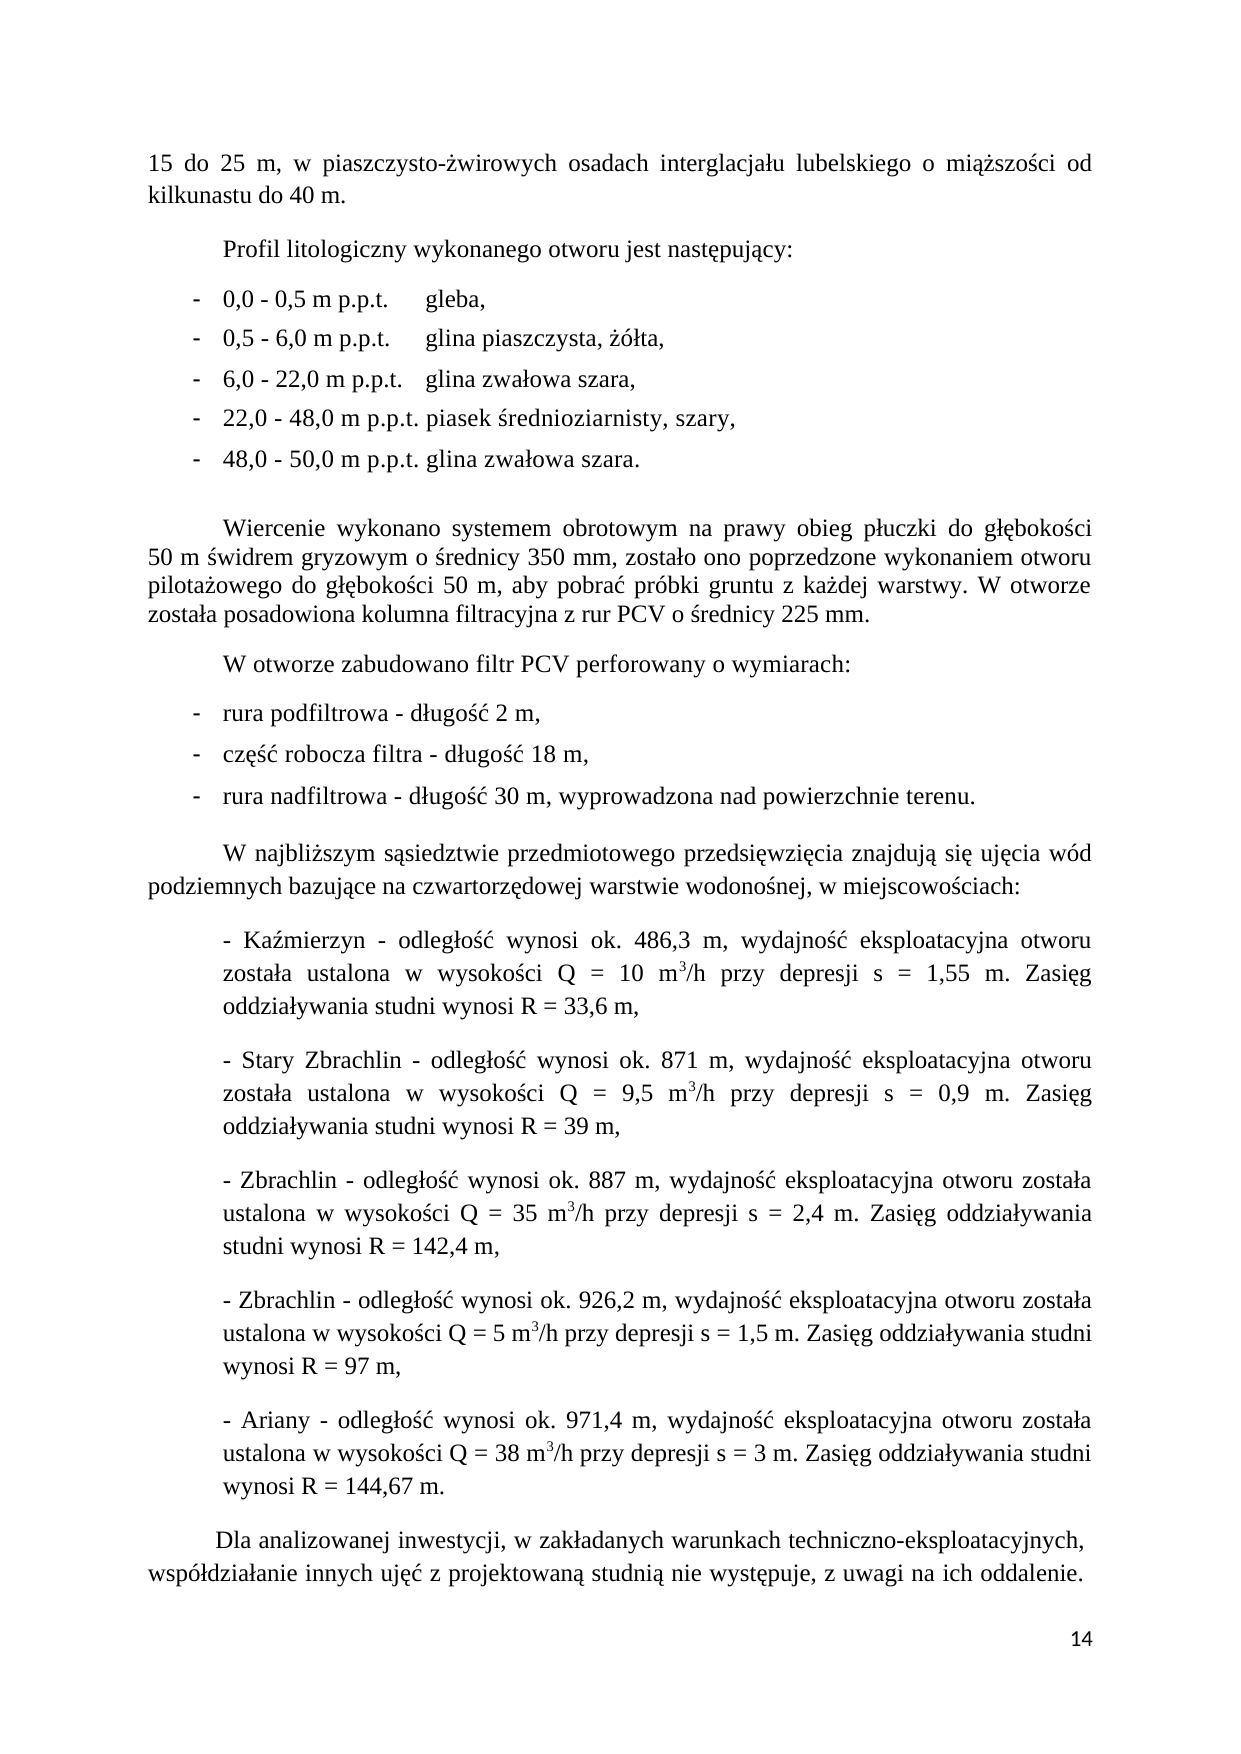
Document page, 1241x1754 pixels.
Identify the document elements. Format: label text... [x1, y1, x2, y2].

text W najbliższym sąsiedztwie przedmiotowego przedsięwzięcia znajdują się ujęcia wód podziemnych bazujące na czwartorzędowej warstwie wodonośnej, w miejscowościach: [148, 838, 1093, 900]
text - Zbrachlin - odległość wynosi ok. 887 m, wydajność eksploatacyjna otworu została ustalona w wysokości Q = 35 m3/h przy depresji s = 2,4 m. Zasięg oddziaływania studni wynosi R = 142,4 m, [223, 1165, 1093, 1260]
list rura podfiltrowa - długość 2 m, [193, 698, 1093, 727]
text - Kaźmierzyn - odległość wynosi ok. 486,3 m, wydajność eksploatacyjna otworu została ustalona w wysokości Q = 10 m3/h przy depresji s = 1,55 m. Zasięg oddziaływania studni wynosi R = 33,6 m, [223, 925, 1093, 1020]
list część robocza filtra - długość 18 m, [193, 739, 1093, 768]
text Wiercenie wykonano systemem obrotowym na prawy obieg płuczki do głębokości 50 m świdrem gryzowym o średnicy 350 mm, zostało ono poprzedzone wykonaniem otworu pilotażowego do głębokości 50 m, aby pobrać próbki gruntu z każdej warstwy. W otworze została posadowiona kolumna filtracyjna z rur PCV o średnicy 225 mm. [148, 513, 1093, 628]
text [148, 148, 1093, 209]
list 48,0 - 50,0 m p.p.t. glina zwałowa szara. [193, 444, 1093, 473]
list 0,0 - 0,5 m p.p.t. gleba, [193, 284, 1093, 313]
text W otworze zabudowano filtr PCV perforowany o wymiarach: [223, 649, 1093, 677]
text - Zbrachlin - odległość wynosi ok. 926,2 m, wydajność eksploatacyjna otworu została ustalona w wysokości Q = 5 m3/h przy depresji s = 1,5 m. Zasięg oddziaływania studni wynosi R = 97 m, [223, 1285, 1093, 1380]
text - Ariany - odległość wynosi ok. 971,4 m, wydajność eksploatacyjna otworu została ustalona w wysokości Q = 38 m3/h przy depresji s = 3 m. Zasięg oddziaływania studni wynosi R = 144,67 m. [223, 1405, 1093, 1499]
list 0,5 - 6,0 m p.p.t. glina piaszczysta, żółta, [193, 323, 1093, 352]
text - Stary Zbrachlin - odległość wynosi ok. 871 m, wydajność eksploatacyjna otworu została ustalona w wysokości Q = 9,5 m3/h przy depresji s = 0,9 m. Zasięg oddziaływania studni wynosi R = 39 m, [223, 1045, 1093, 1140]
list rura nadfiltrowa - długość 30 m, wyprowadzona nad powierzchnie terenu. [193, 781, 1093, 809]
list 22,0 - 48,0 m p.p.t. piasek średnioziarnisty, szary, [193, 403, 1093, 432]
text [148, 1525, 1085, 1586]
list 6,0 - 22,0 m p.p.t. glina zwałowa szara, [193, 364, 1093, 392]
text Profil litologiczny wykonanego otworu jest następujący: [223, 234, 1093, 263]
